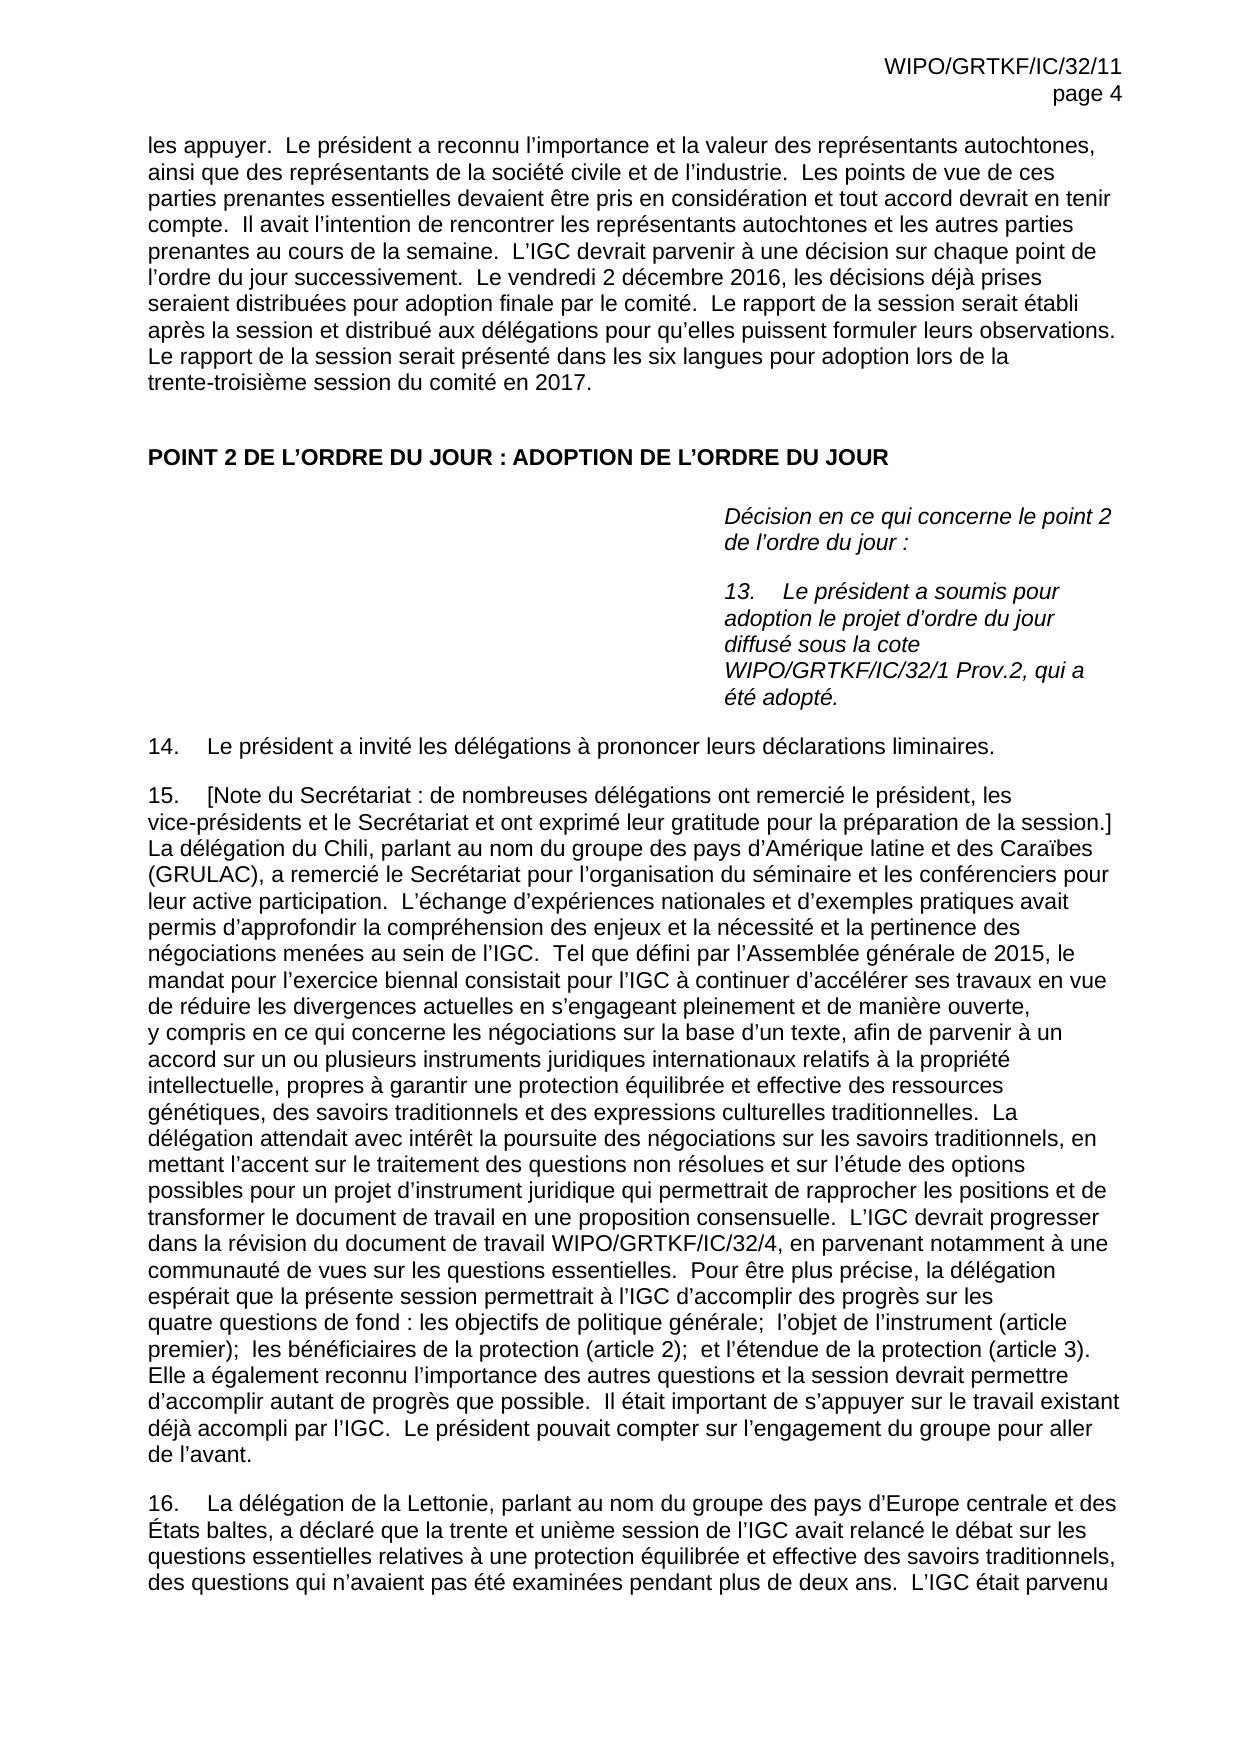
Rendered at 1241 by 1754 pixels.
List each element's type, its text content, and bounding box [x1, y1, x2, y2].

text [Note du Secrétariat : de nombreuses délégations ont remercié le président, les vice-présidents et le Secrétariat et ont exprimé leur gratitude pour la préparation de la session.] La délégation du Chili, parlant au nom du groupe des pays d’Amérique latine et des Caraïbes (GRULAC), a remercié le Secrétariat pour l’organisation du séminaire et les conférenciers pour leur active participation. L’échange d’expériences nationales et d’exemples pratiques avait permis d’approfondir la compréhension des enjeux et la nécessité et la pertinence des négociations menées au sein de l’IGC. Tel que défini par l’Assemblée générale de 2015, le mandat pour l’exercice biennal consistait pour l’IGC à continuer d’accélérer ses travaux en vue de réduire les divergences actuelles en s’engageant pleinement et de manière ouverte, y compris en ce qui concerne les négociations sur la base d’un texte, afin de parvenir à un accord sur un ou plusieurs instruments juridiques internationaux relatifs à la propriété intellectuelle, propres à garantir une protection équilibrée et effective des ressources génétiques, des savoirs traditionnels et des expressions culturelles traditionnelles. La délégation attendait avec intérêt la poursuite des négociations sur les savoirs traditionnels, en mettant l’accent sur le traitement des questions non résolues et sur l’étude des options possibles pour un projet d’instrument juridique qui permettrait de rapprocher les positions et de transformer le document de travail en une proposition consensuelle. L’IGC devrait progresser dans la révision du document de travail WIPO/GRTKF/IC/32/4, en parvenant notamment à une communauté de vues sur les questions essentielles. Pour être plus précise, la délégation espérait que la présente session permettrait à l’IGC d’accomplir des progrès sur les quatre questions de fond : les objectifs de politique générale; l’objet de l’instrument (article premier); les bénéficiaires de la protection (article 2); et l’étendue de la protection (article 3). Elle a également reconnu l’importance des autres questions et la session devrait permettre d’accomplir autant de progrès que possible. Il était important de s’appuyer sur le travail existant déjà accompli par l’IGC. Le président pouvait compter sur l’engagement du groupe pour aller de l’avant. [148, 782, 1122, 1467]
text Le président a soumis pour adoption le projet d’ordre du jour diffusé sous la cote WIPO/GRTKF/IC/32/1 Prov.2, qui a été adopté. [724, 578, 1122, 710]
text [148, 132, 1122, 396]
text Le président a invité les délégations à prononcer leurs déclarations liminaires. [148, 733, 1122, 759]
subtitle Point 2 de l’ordre du jour : adoption de l’ordre du jour [148, 444, 1122, 470]
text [148, 1490, 1122, 1596]
list Décision en ce qui concerne le point 2 de l’ordre du jour : [724, 503, 1122, 555]
